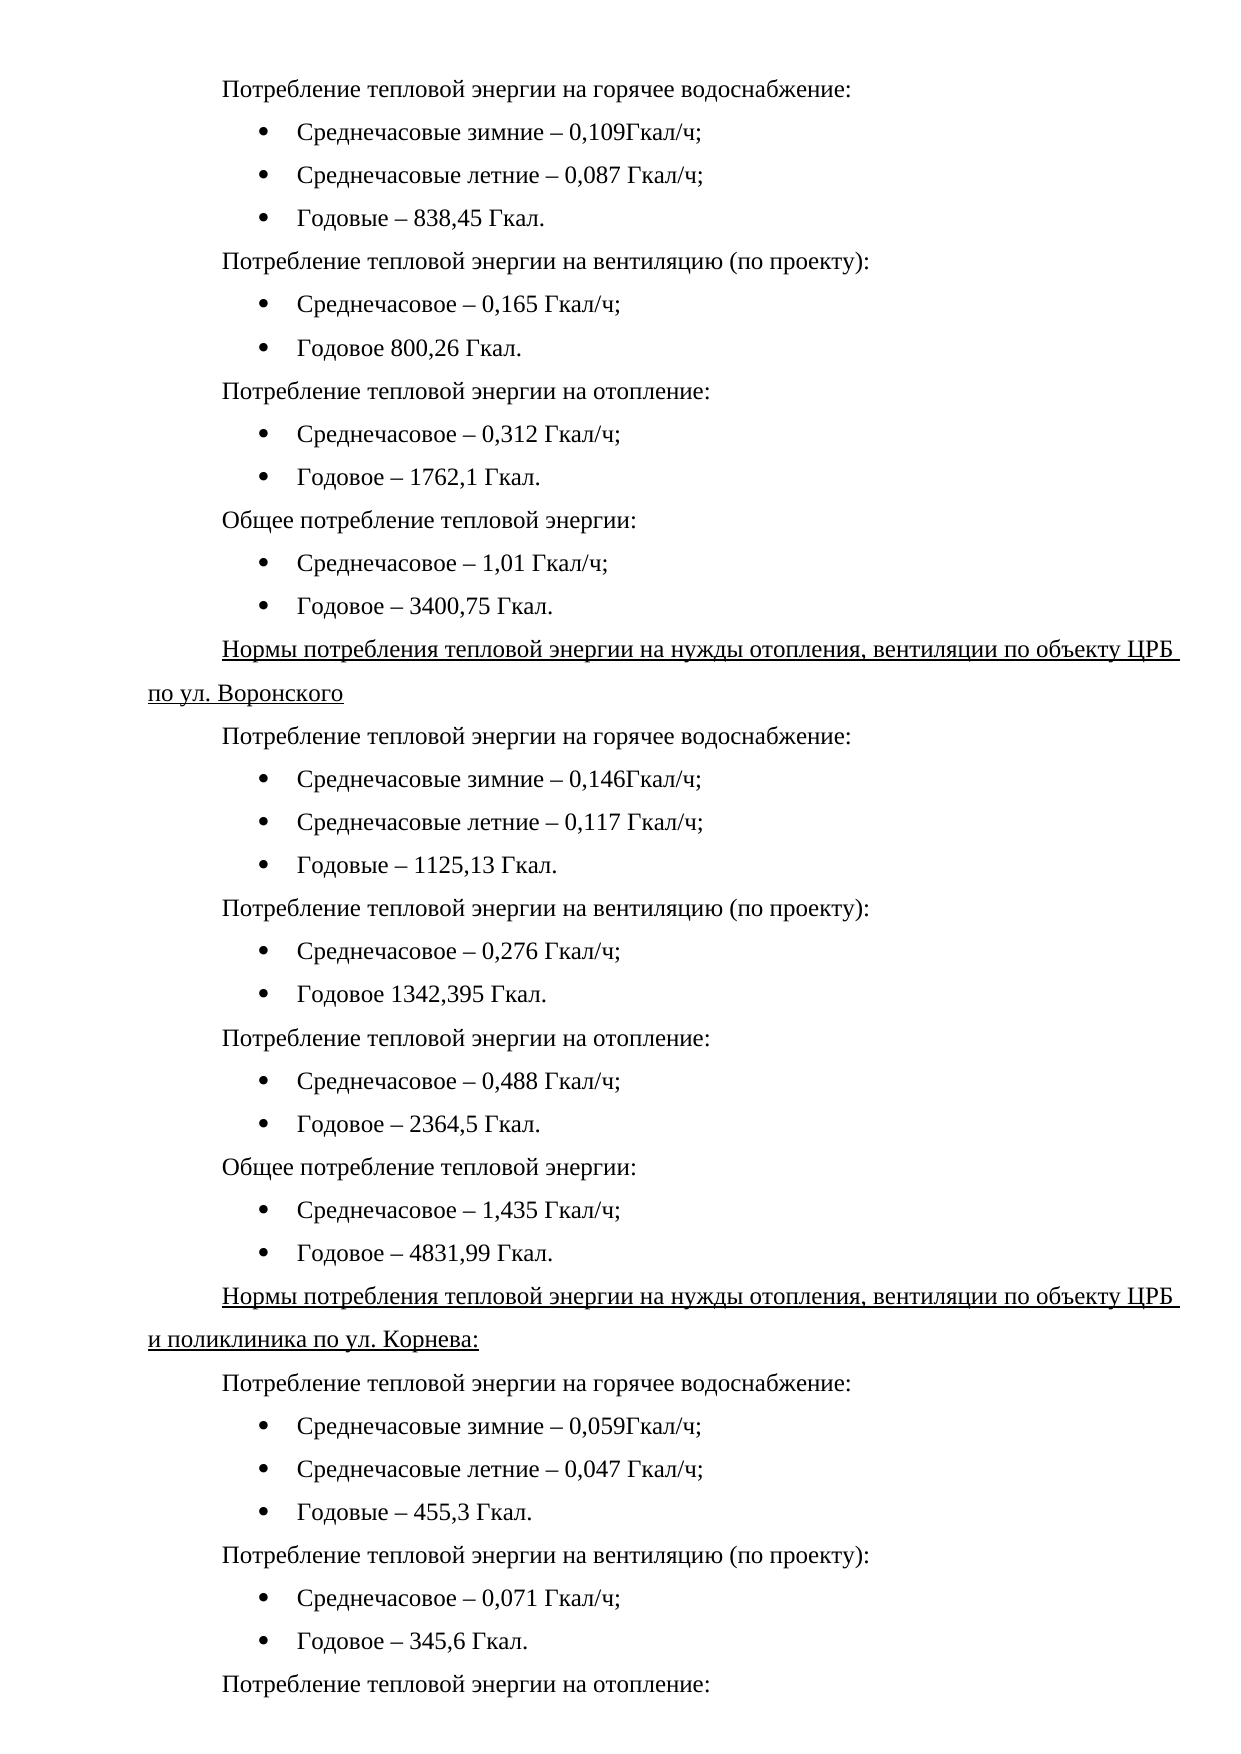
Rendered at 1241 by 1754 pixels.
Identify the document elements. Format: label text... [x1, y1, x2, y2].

text Потребление тепловой энергии на вентиляцию (по проекту): [162, 1540, 1182, 1569]
text Потребление тепловой энергии на вентиляцию (по проекту): [162, 893, 1182, 922]
list Среднечасовые зимние – 0,059Гкал/ч; [259, 1411, 1182, 1439]
list Среднечасовое – 1,01 Гкал/ч; [259, 548, 1182, 577]
list Среднечасовое – 0,276 Гкал/ч; [259, 936, 1182, 965]
list Годовые – 455,3 Гкал. [259, 1497, 1182, 1526]
list Среднечасовое – 0,488 Гкал/ч; [259, 1066, 1182, 1094]
list Среднечасовые зимние – 0,146Гкал/ч; [259, 764, 1182, 793]
text Потребление тепловой энергии на отопление: [162, 1669, 1182, 1698]
list Годовое – 345,6 Гкал. [259, 1626, 1182, 1655]
list Среднечасовое – 0,312 Гкал/ч; [259, 419, 1182, 448]
list Среднечасовое – 0,071 Гкал/ч; [259, 1583, 1182, 1612]
list Среднечасовые зимние – 0,109Гкал/ч; [259, 117, 1182, 146]
text Нормы потребления тепловой энергии на нужды отопления, вентиляции по объекту ЦРБ по ул. Воронского [148, 634, 1182, 706]
list Годовое – 4831,99 Гкал. [259, 1238, 1182, 1267]
list Годовое 1342,395 Гкал. [259, 979, 1182, 1008]
list Среднечасовые летние – 0,047 Гкал/ч; [259, 1454, 1182, 1483]
text Нормы потребления тепловой энергии на нужды отопления, вентиляции по объекту ЦРБ и поликлиника по ул. Корнева: [148, 1281, 1182, 1353]
text Общее потребление тепловой энергии: [162, 1152, 1182, 1181]
text Общее потребление тепловой энергии: [162, 505, 1182, 534]
text Потребление тепловой энергии на горячее водоснабжение: [162, 1368, 1182, 1396]
list Годовые – 1125,13 Гкал. [259, 850, 1182, 879]
list Годовое – 2364,5 Гкал. [259, 1109, 1182, 1138]
list Годовое – 1762,1 Гкал. [259, 462, 1182, 491]
text Потребление тепловой энергии на отопление: [162, 376, 1182, 404]
text Потребление тепловой энергии на горячее водоснабжение: [162, 74, 1182, 103]
text Потребление тепловой энергии на отопление: [162, 1023, 1182, 1051]
text Потребление тепловой энергии на горячее водоснабжение: [162, 721, 1182, 749]
text Потребление тепловой энергии на вентиляцию (по проекту): [162, 246, 1182, 275]
list Среднечасовые летние – 0,117 Гкал/ч; [259, 807, 1182, 836]
list Годовое 800,26 Гкал. [259, 333, 1182, 361]
list Среднечасовое – 0,165 Гкал/ч; [259, 289, 1182, 318]
list Годовые – 838,45 Гкал. [259, 203, 1182, 232]
list Среднечасовое – 1,435 Гкал/ч; [259, 1195, 1182, 1224]
list Годовое – 3400,75 Гкал. [259, 591, 1182, 620]
list Среднечасовые летние – 0,087 Гкал/ч; [259, 160, 1182, 189]
